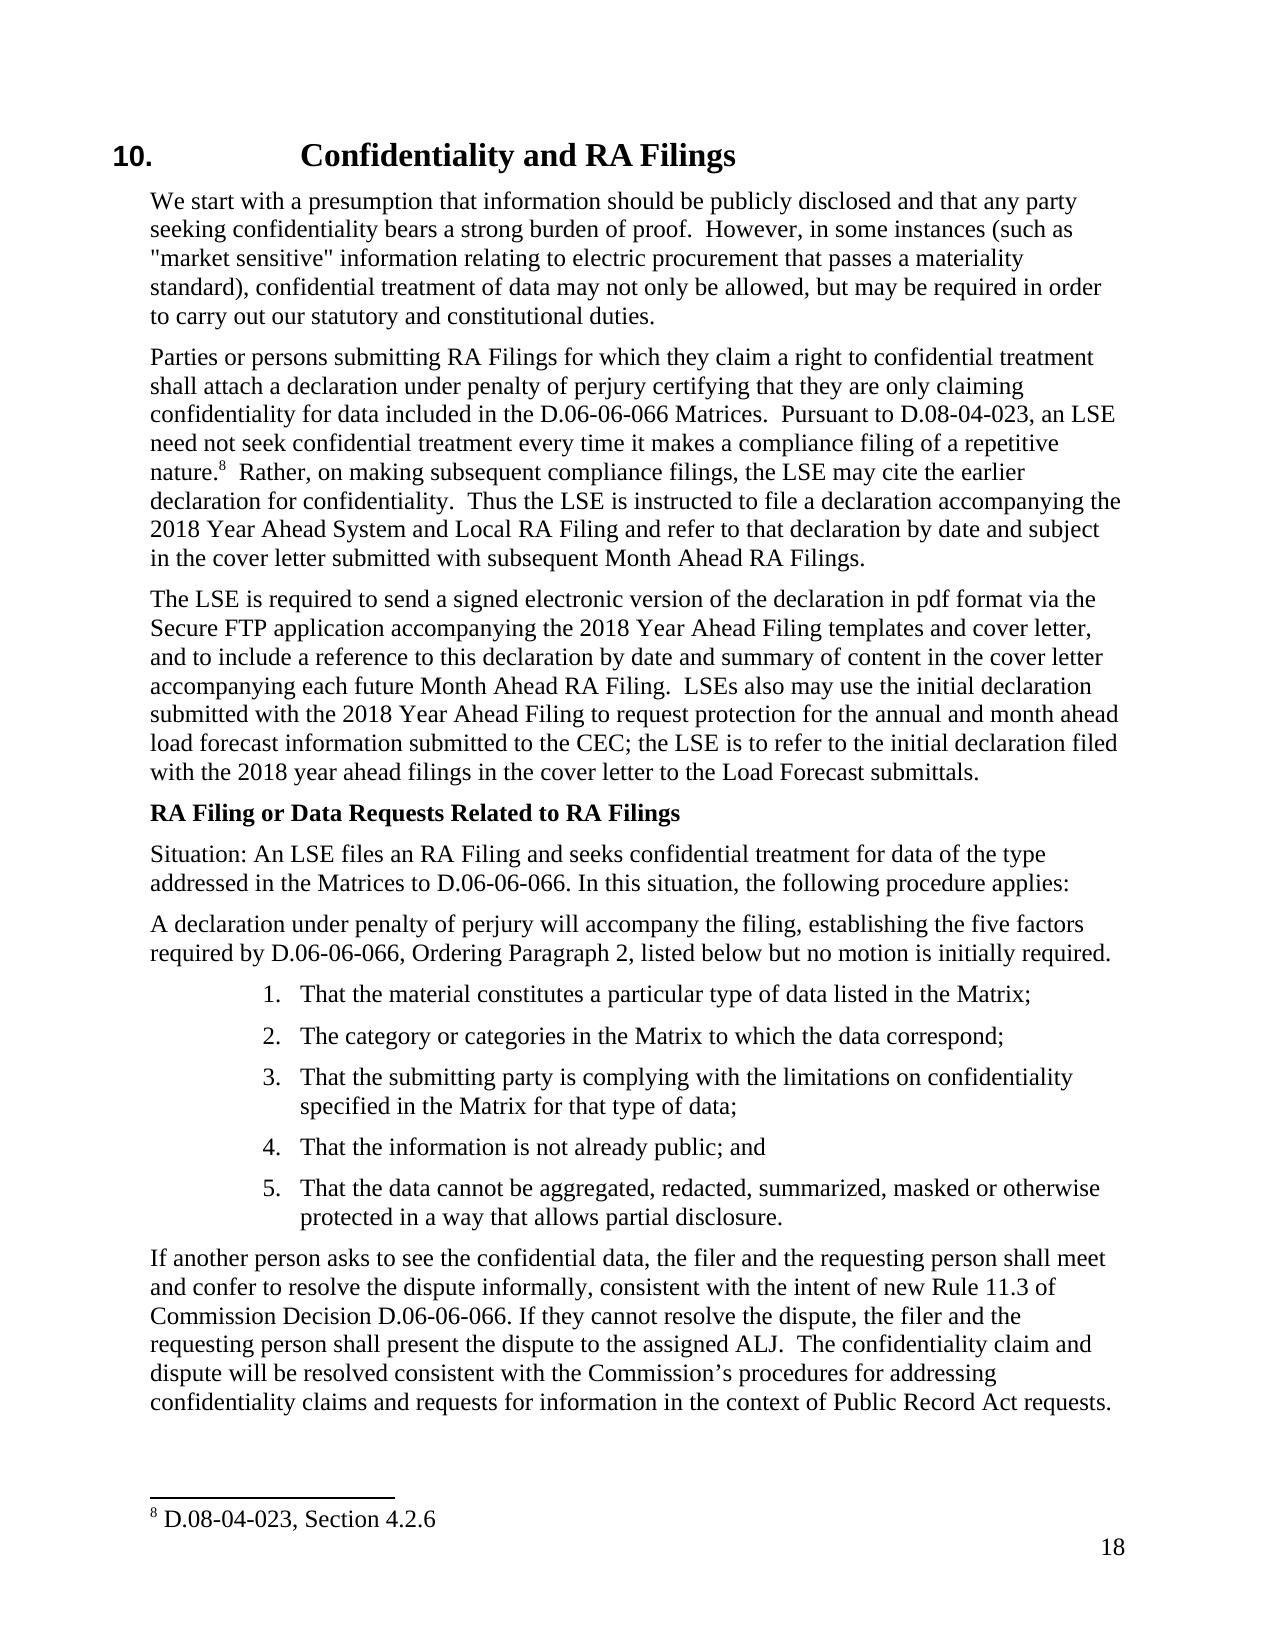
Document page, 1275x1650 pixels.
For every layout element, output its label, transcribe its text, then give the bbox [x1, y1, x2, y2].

list That the data cannot be aggregated, redacted, summarized, masked or otherwise protected in a way that allows partial disclosure. [262, 1173, 1125, 1231]
text The LSE is required to send a signed electronic version of the declaration in pdf format via the Secure FTP application accompanying the 2018 Year Ahead Filing templates and cover letter, and to include a reference to this declaration by date and summary of content in the cover letter accompanying each future Month Ahead RA Filing. LSEs also may use the initial declaration submitted with the 2018 Year Ahead Filing to request protection for the annual and month ahead load forecast information submitted to the CEC; the LSE is to refer to the initial declaration filed with the 2018 year ahead filings in the cover letter to the Load Forecast submittals. [150, 584, 1125, 786]
text A declaration under penalty of perjury will accompany the filing, establishing the five factors required by D.06-06-066, Ordering Paragraph 2, listed below but no motion is initially required. [150, 909, 1125, 967]
text We start with a presumption that information should be publicly disclosed and that any party seeking confidentiality bears a strong burden of proof. However, in some instances (such as "market sensitive" information relating to electric procurement that passes a materiality standard), confidential treatment of data may not only be allowed, but may be required in order to carry out our statutory and constitutional duties. [150, 186, 1125, 329]
text RA Filing or Data Requests Related to RA Filings [150, 798, 1125, 827]
list That the material constitutes a particular type of data listed in the Matrix; [262, 979, 1125, 1008]
text Situation: An LSE files an RA Filing and seeks confidential treatment for data of the type addressed in the Matrices to D.06-06-066. In this situation, the following procedure applies: [150, 839, 1125, 897]
list That the information is not already public; and [262, 1132, 1125, 1161]
text If another person asks to see the confidential data, the filer and the requesting person shall meet and confer to resolve the dispute informally, consistent with the intent of new Rule 11.3 of Commission Decision D.06-06-066. If they cannot resolve the dispute, the filer and the requesting person shall present the dispute to the assigned ALJ. The confidentiality claim and dispute will be resolved consistent with the Commission’s procedures for addressing confidentiality claims and requests for information in the context of Public Record Act requests. [150, 1243, 1125, 1416]
list The category or categories in the Matrix to which the data correspond; [262, 1021, 1125, 1049]
subtitle Confidentiality and RA Filings [112, 135, 1125, 173]
list That the submitting party is complying with the limitations on confidentiality specified in the Matrix for that type of data; [262, 1062, 1125, 1119]
text Parties or persons submitting RA Filings for which they claim a right to confidential treatment shall attach a declaration under penalty of perjury certifying that they are only claiming confidentiality for data included in the D.06-06-066 Matrices. Pursuant to D.08-04-023, an LSE need not seek confidential treatment every time it makes a compliance filing of a repetitive nature. Rather, on making subsequent compliance filings, the LSE may cite the earlier declaration for confidentiality. Thus the LSE is instructed to file a declaration accompanying the 2018 Year Ahead System and Local RA Filing and refer to that declaration by date and subject in the cover letter submitted with subsequent Month Ahead RA Filings. [150, 342, 1125, 572]
